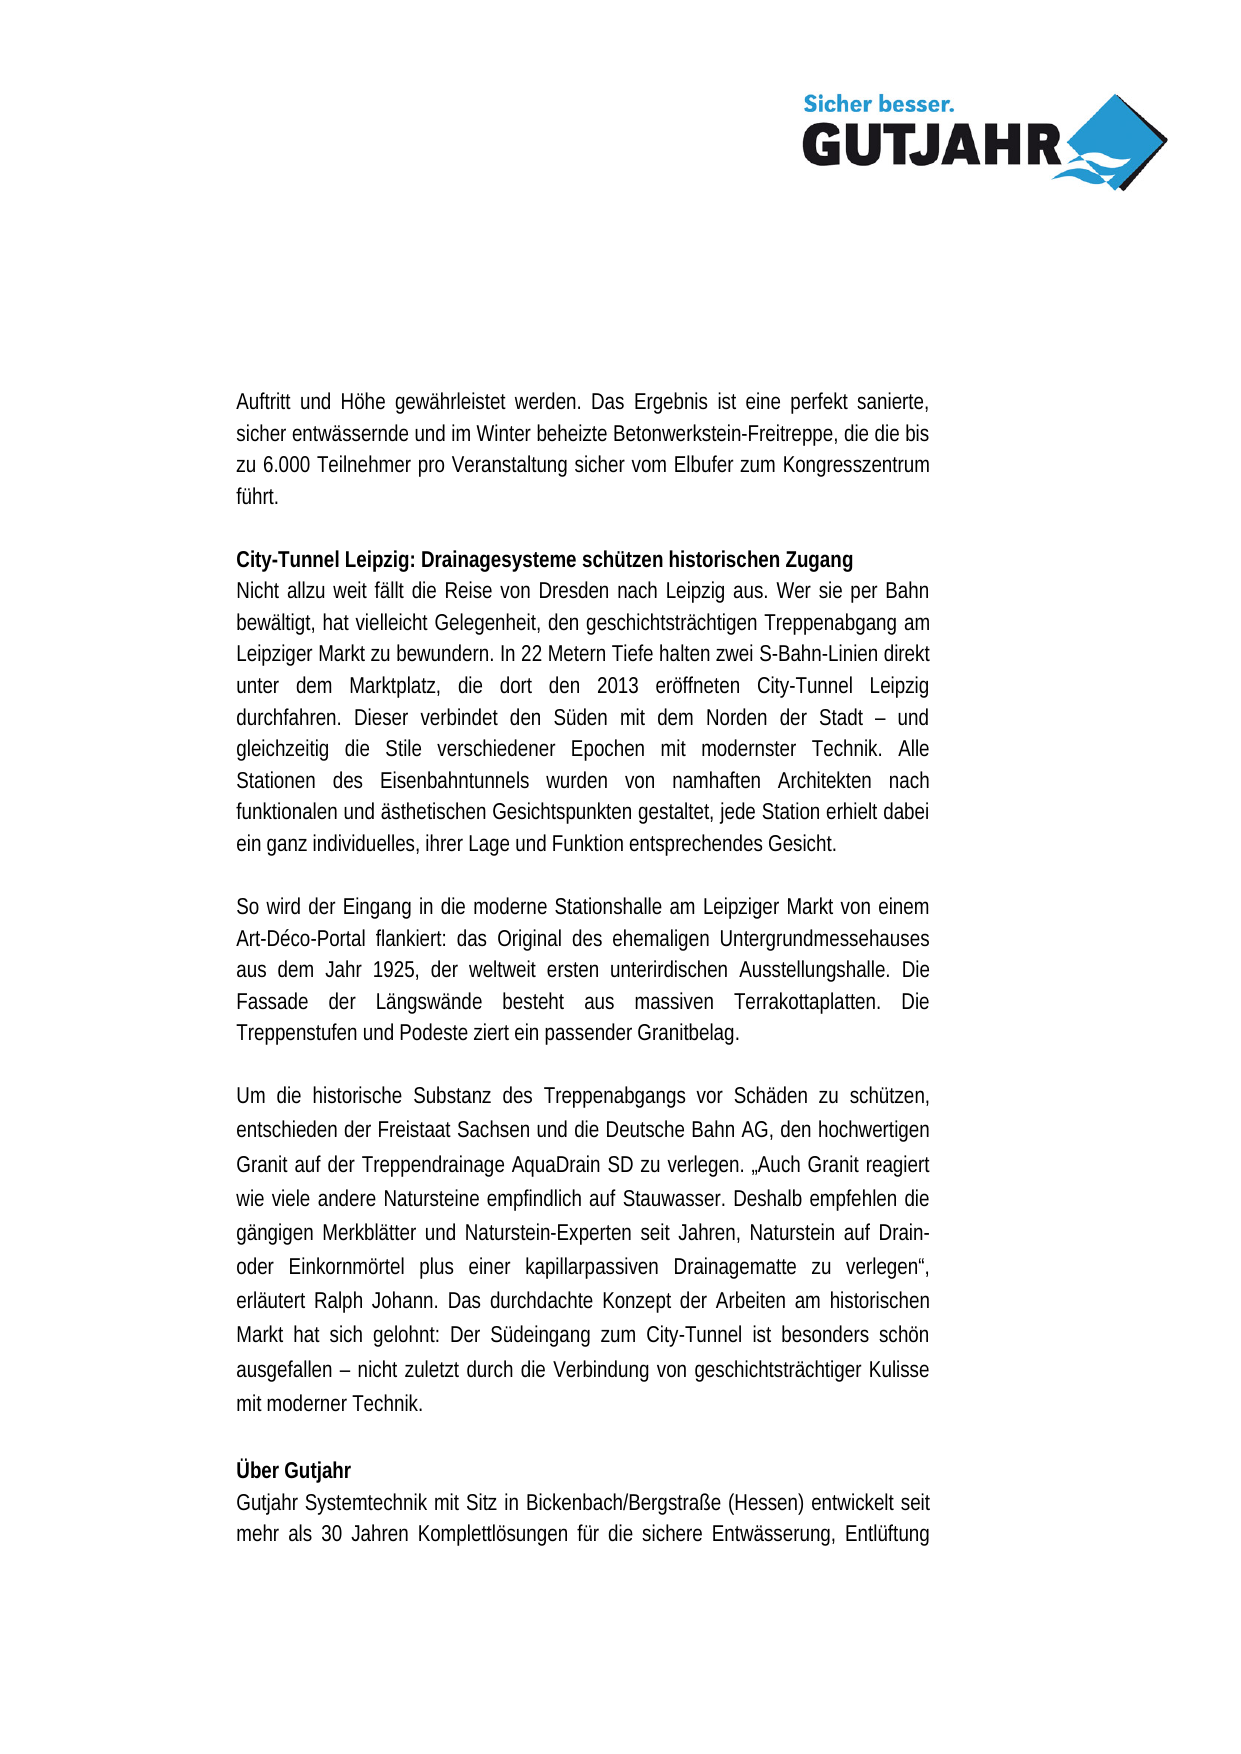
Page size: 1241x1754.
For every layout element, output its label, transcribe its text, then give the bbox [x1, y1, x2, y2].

text Über Gutjahr [236, 1457, 930, 1484]
picture [799, 91, 1168, 191]
text Um die historische Substanz des Treppenabgangs vor Schäden zu schützen, entschieden der Freistaat Sachsen und die Deutsche Bahn AG, den hochwertigen Granit auf der Treppendrainage AquaDrain SD zu verlegen. „Auch Granit reagiert wie viele andere Natursteine empfindlich auf Stauwasser. Deshalb empfehlen die gängigen Merkblätter und Naturstein-Experten seit Jahren, Naturstein auf Drain- oder Einkornmörtel plus einer kapillarpassiven Drainagematte zu verlegen“, erläutert Ralph Johann. Das durchdachte Konzept der Arbeiten am historischen Markt hat sich gelohnt: Der Südeingang zum City-Tunnel ist besonders schön ausgefallen – nicht zuletzt durch die Verbindung von geschichtsträchtiger Kulisse mit moderner Technik. [236, 1082, 930, 1416]
text So wird der Eingang in die moderne Stationshalle am Leipziger Markt von einem Art-Déco-Portal flankiert: das Original des ehemaligen Untergrundmessehauses aus dem Jahr 1925, der weltweit ersten unterirdischen Ausstellungshalle. Die Fassade der Längswände besteht aus massiven Terrakottaplatten. Die Treppenstufen und Podeste ziert ein passender Granitbelag. [236, 893, 930, 1046]
text City-Tunnel Leipzig: Drainagesysteme schützen historischen Zugang [236, 546, 930, 572]
text Nicht allzu weit fällt die Reise von Dresden nach Leipzig aus. Wer sie per Bahn bewältigt, hat vielleicht Gelegenheit, den geschichtsträchtigen Treppenabgang am Leipziger Markt zu bewundern. In 22 Metern Tiefe halten zwei S-Bahn-Linien direkt unter dem Marktplatz, die dort den 2013 eröffneten City-Tunnel Leipzig durchfahren. Dieser verbindet den Süden mit dem Norden der Stadt – und gleichzeitig die Stile verschiedener Epochen mit modernster Technik. Alle Stationen des Eisenbahntunnels wurden von namhaften Architekten nach funktionalen und ästhetischen Gesichtspunkten gestaltet, jede Station erhielt dabei ein ganz individuelles, ihrer Lage und Funktion entsprechendes Gesicht. [236, 577, 930, 856]
